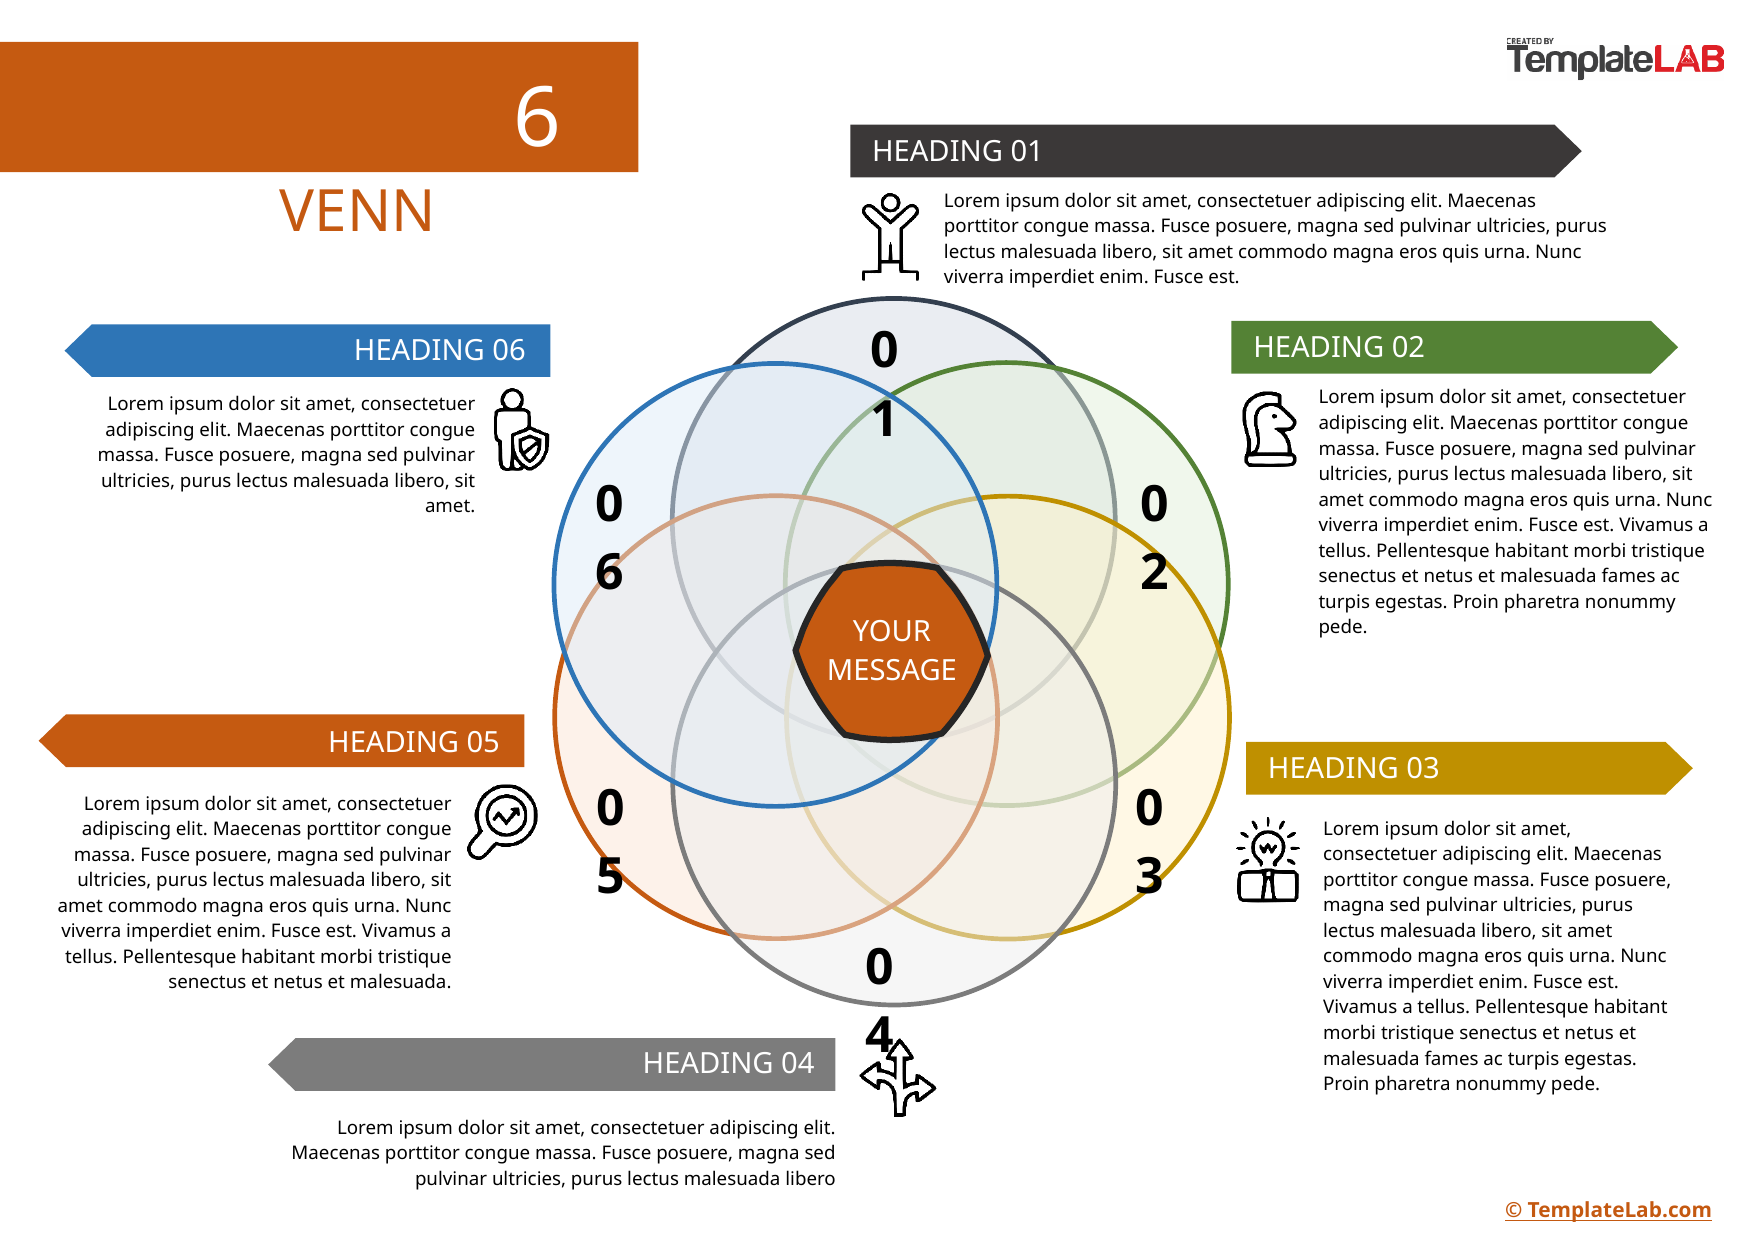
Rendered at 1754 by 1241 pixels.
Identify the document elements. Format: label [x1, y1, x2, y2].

picture [873, 1033, 881, 1039]
picture [474, 385, 563, 475]
picture [847, 192, 936, 281]
picture [457, 779, 547, 868]
picture [1225, 815, 1314, 905]
picture [1225, 385, 1314, 475]
picture [1507, 36, 1724, 81]
picture [855, 1033, 944, 1122]
